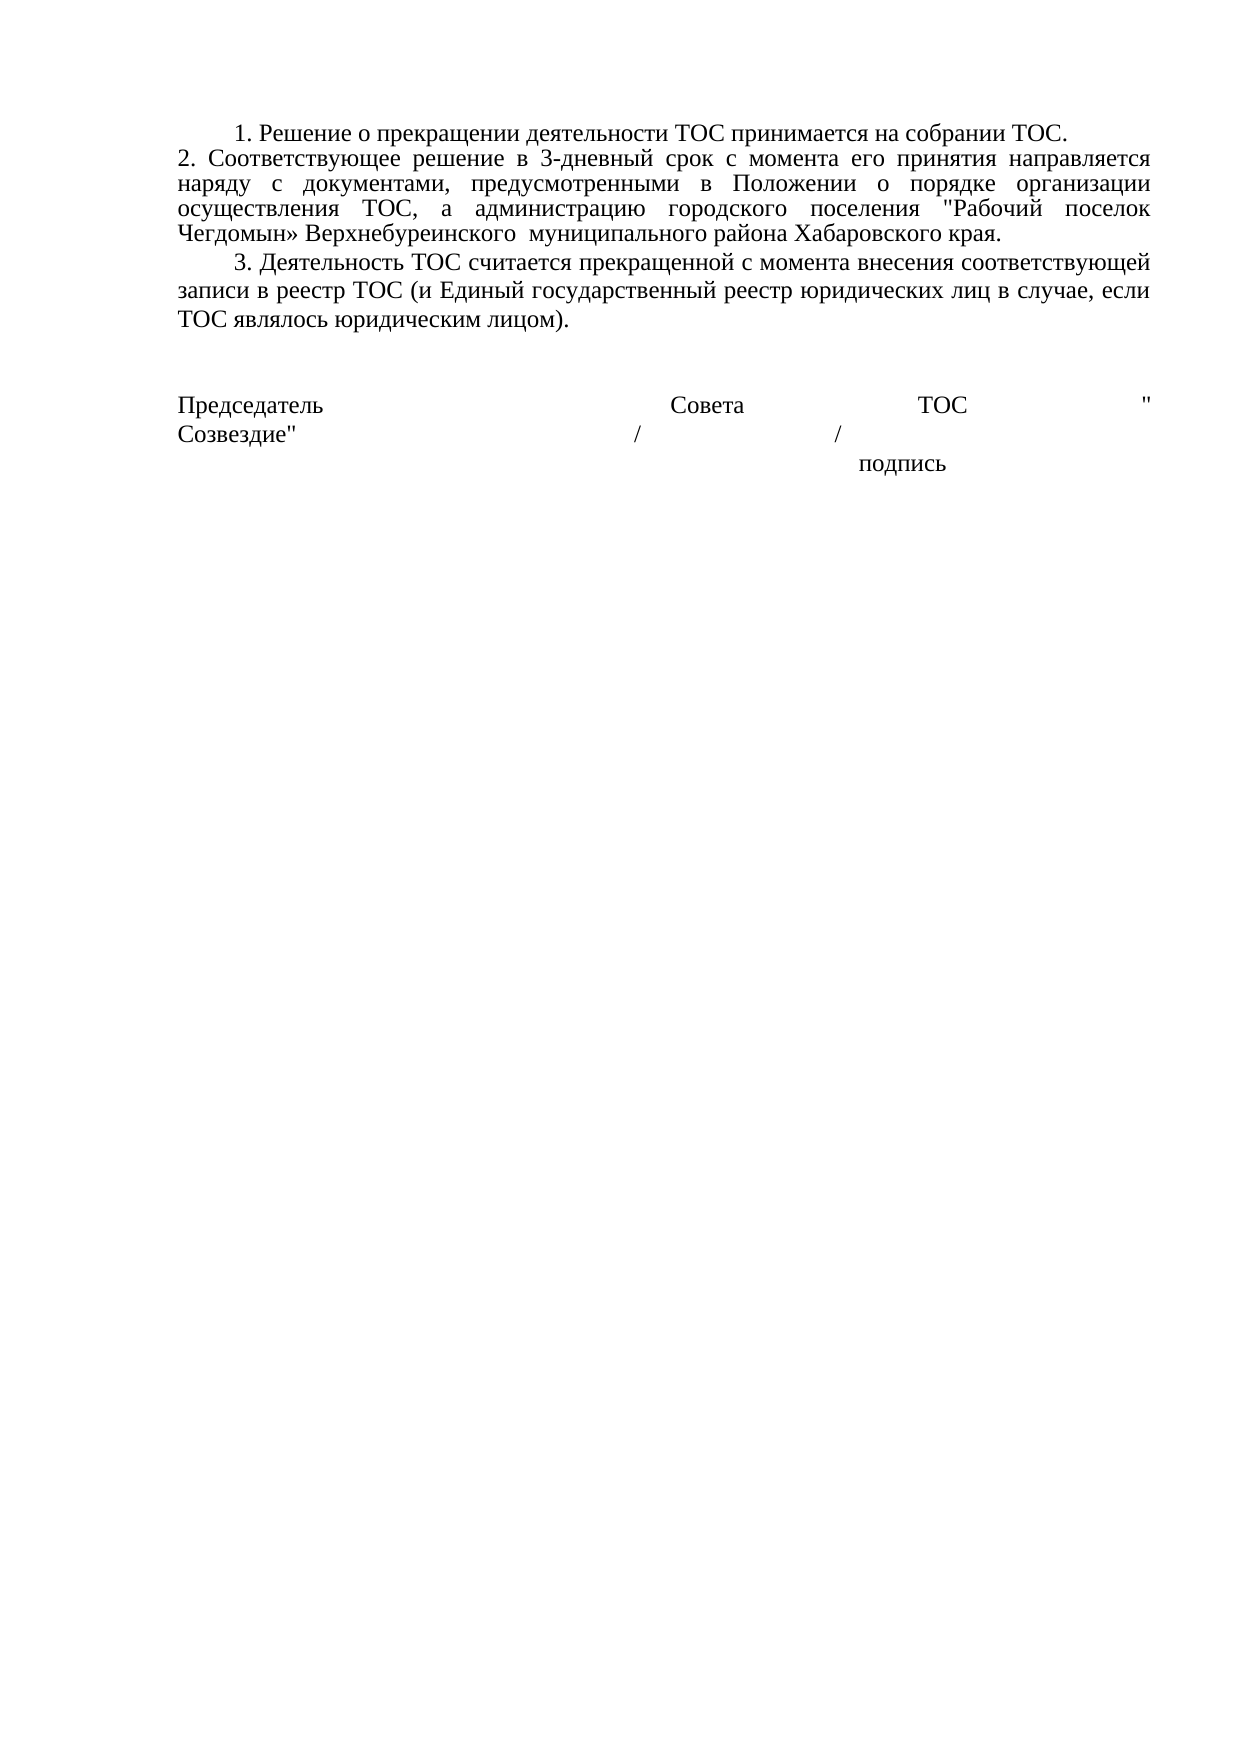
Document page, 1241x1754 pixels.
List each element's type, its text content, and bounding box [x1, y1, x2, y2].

text 3. Деятельность ТОС считается прекращенной с момента внесения соответствующей записи в реестр ТОС (и Единый государственный реестр юридических лиц в случае, если ТОС являлось юридическим лицом). [177, 247, 1152, 333]
text 1. Решение о прекращении деятельности ТОС принимается на собрании ТОС. [177, 118, 1152, 147]
text Председатель Совета ТОС " Созвездие" / / [177, 391, 1152, 448]
text подпись [177, 448, 1152, 477]
text 2. Соответствующее решение в 3-дневный срок с момента его принятия направляется наряду с документами, предусмотренными в Положении о порядке организации осуществления ТОС, а администрацию городского поселения "Рабочий поселок Чегдомын» Верхнебуреинского муниципального района Хабаровского края. [177, 147, 1152, 247]
